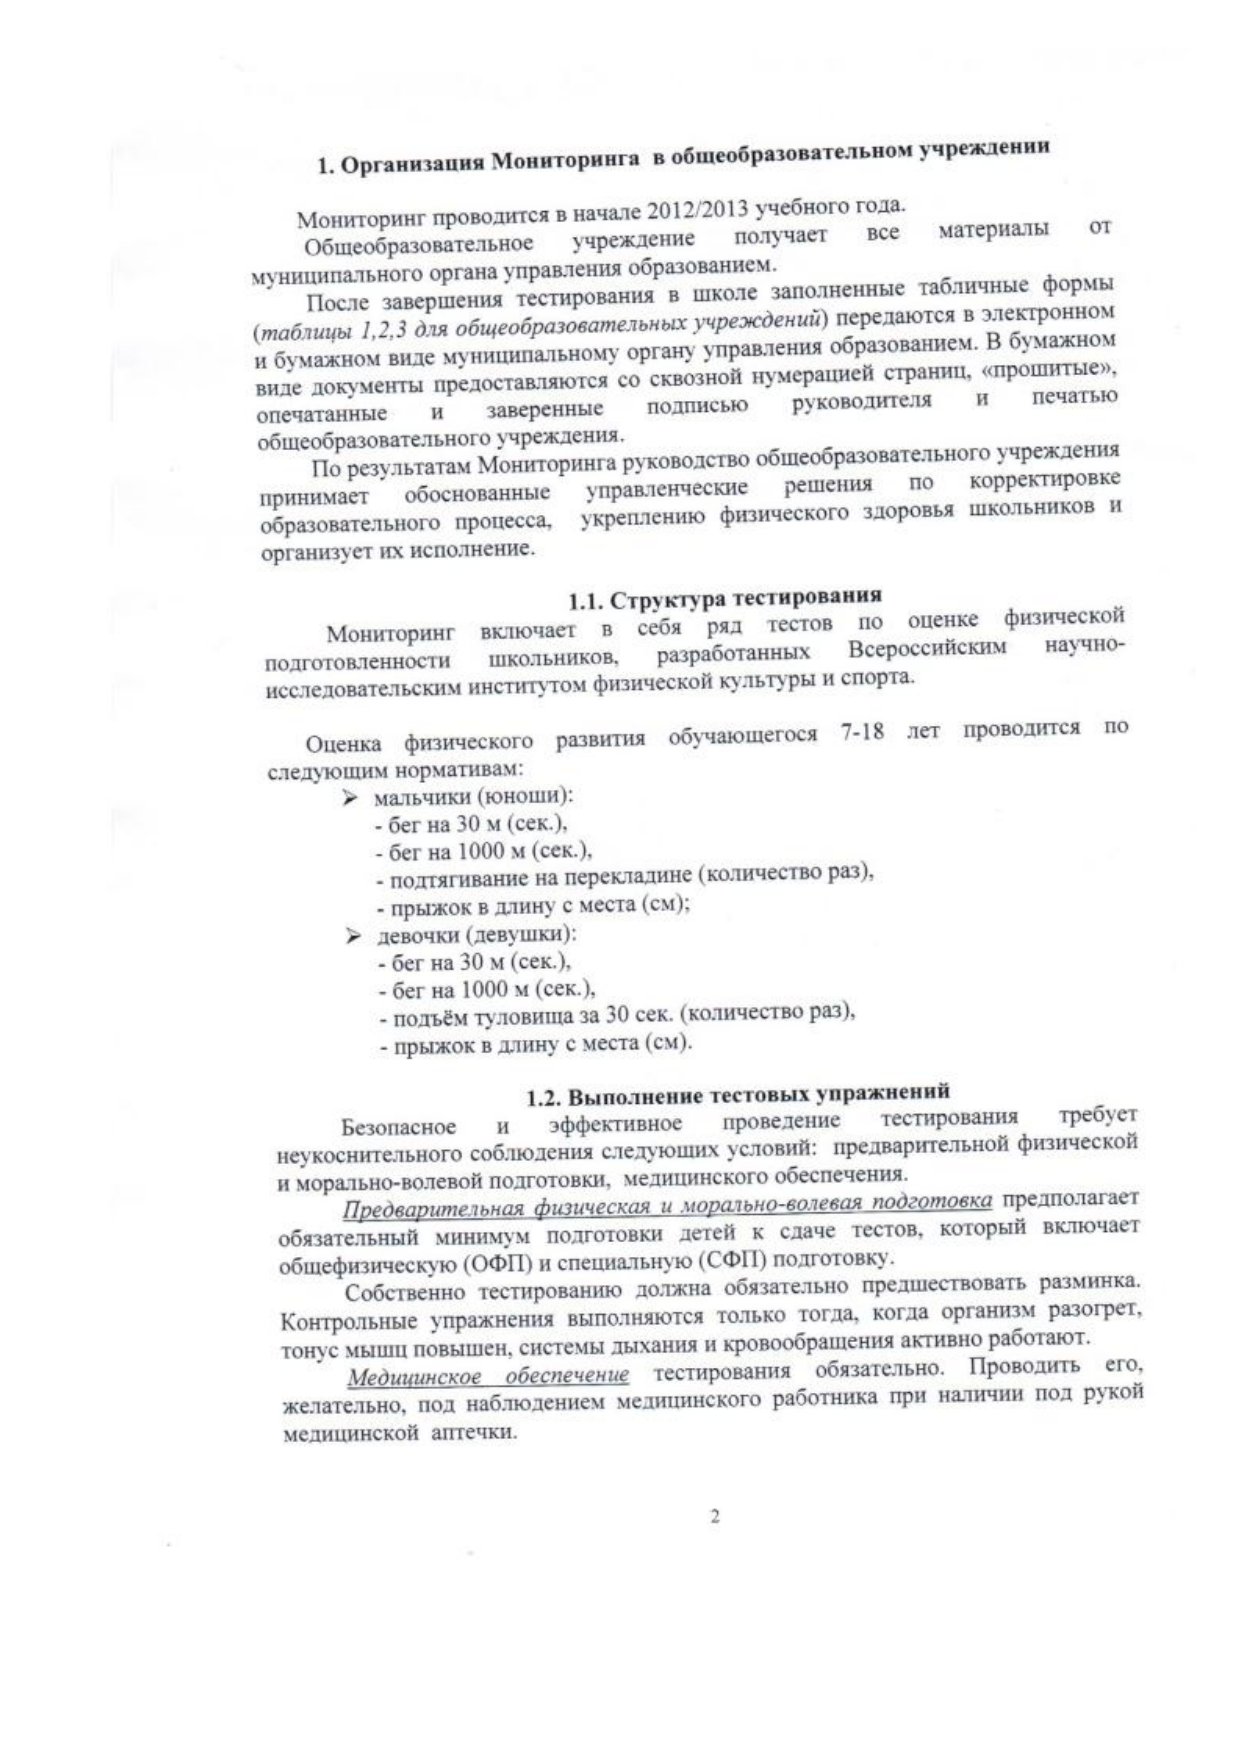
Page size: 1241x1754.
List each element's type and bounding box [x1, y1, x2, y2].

picture [82, 47, 1216, 1606]
